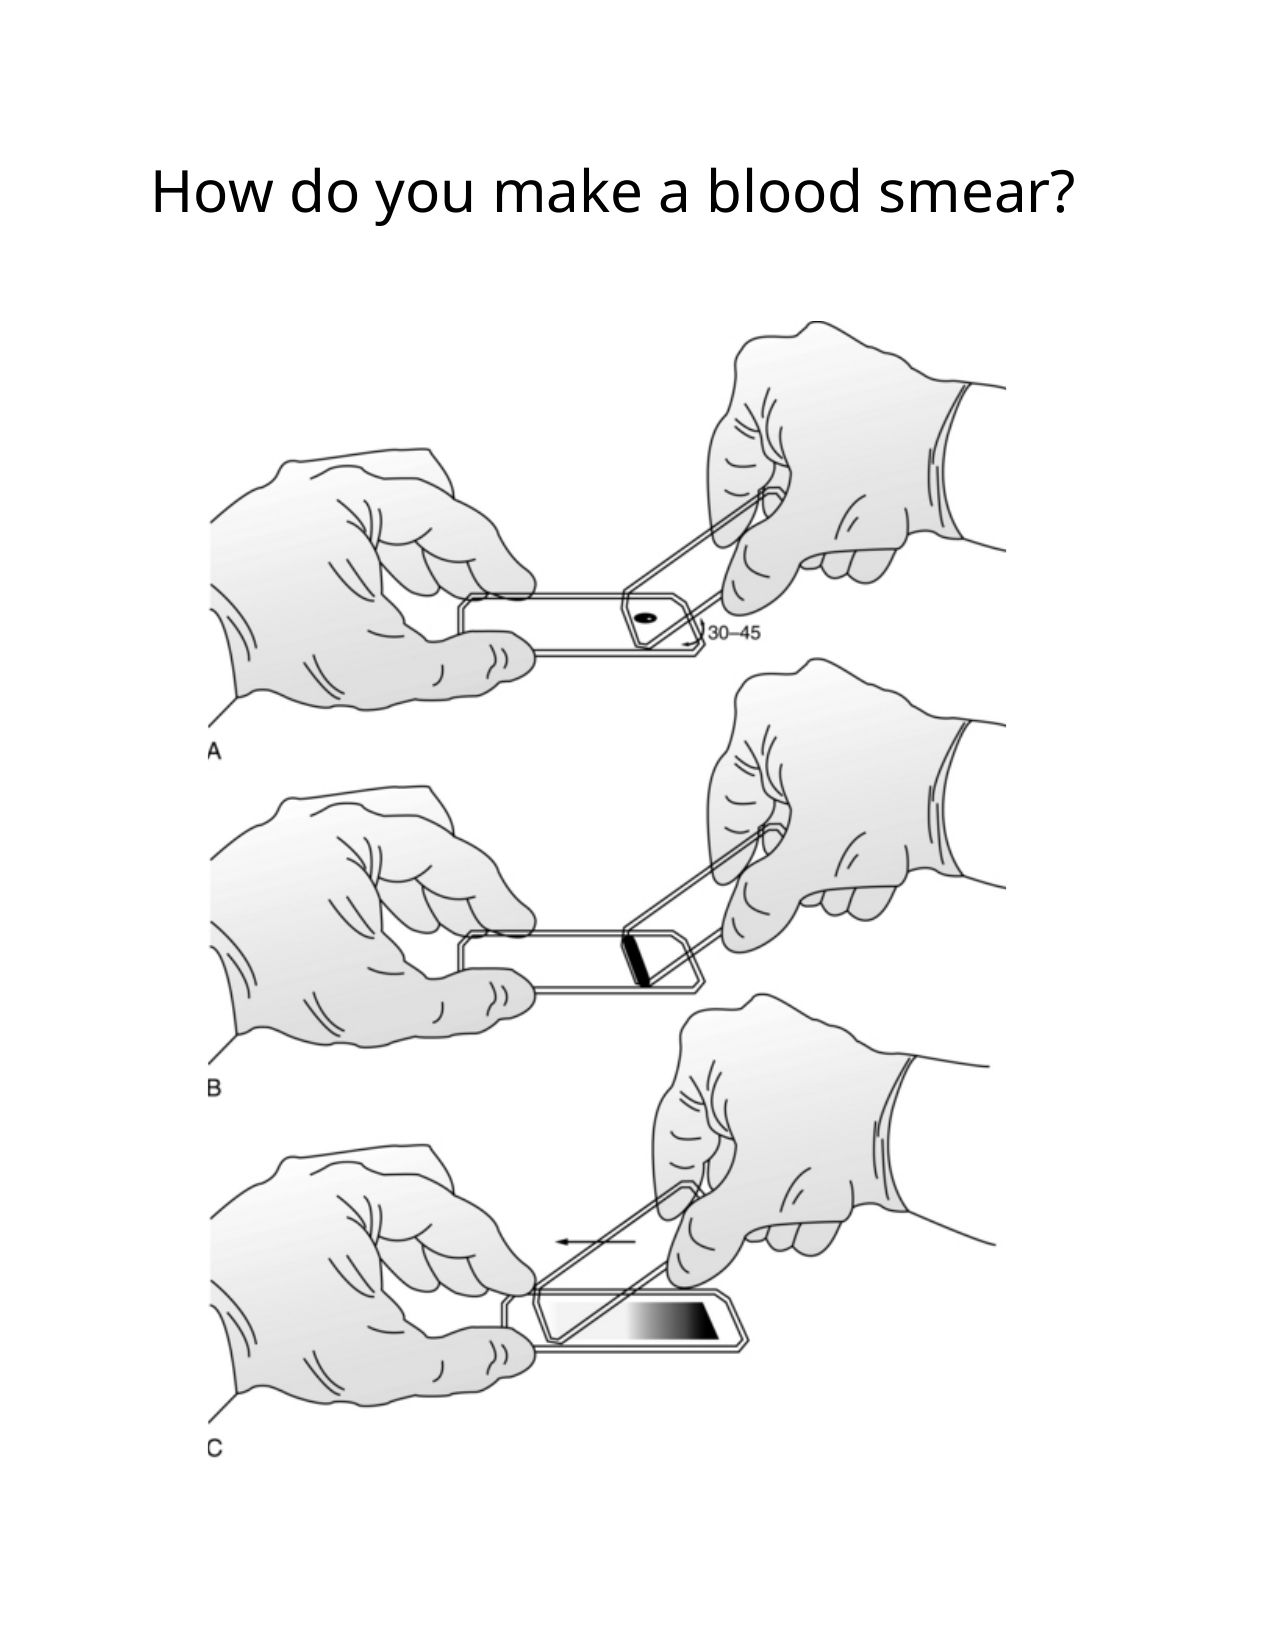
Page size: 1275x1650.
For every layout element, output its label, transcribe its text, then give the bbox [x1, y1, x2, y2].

picture [206, 321, 1006, 1460]
list How do you make a blood smear? [150, 150, 1125, 229]
